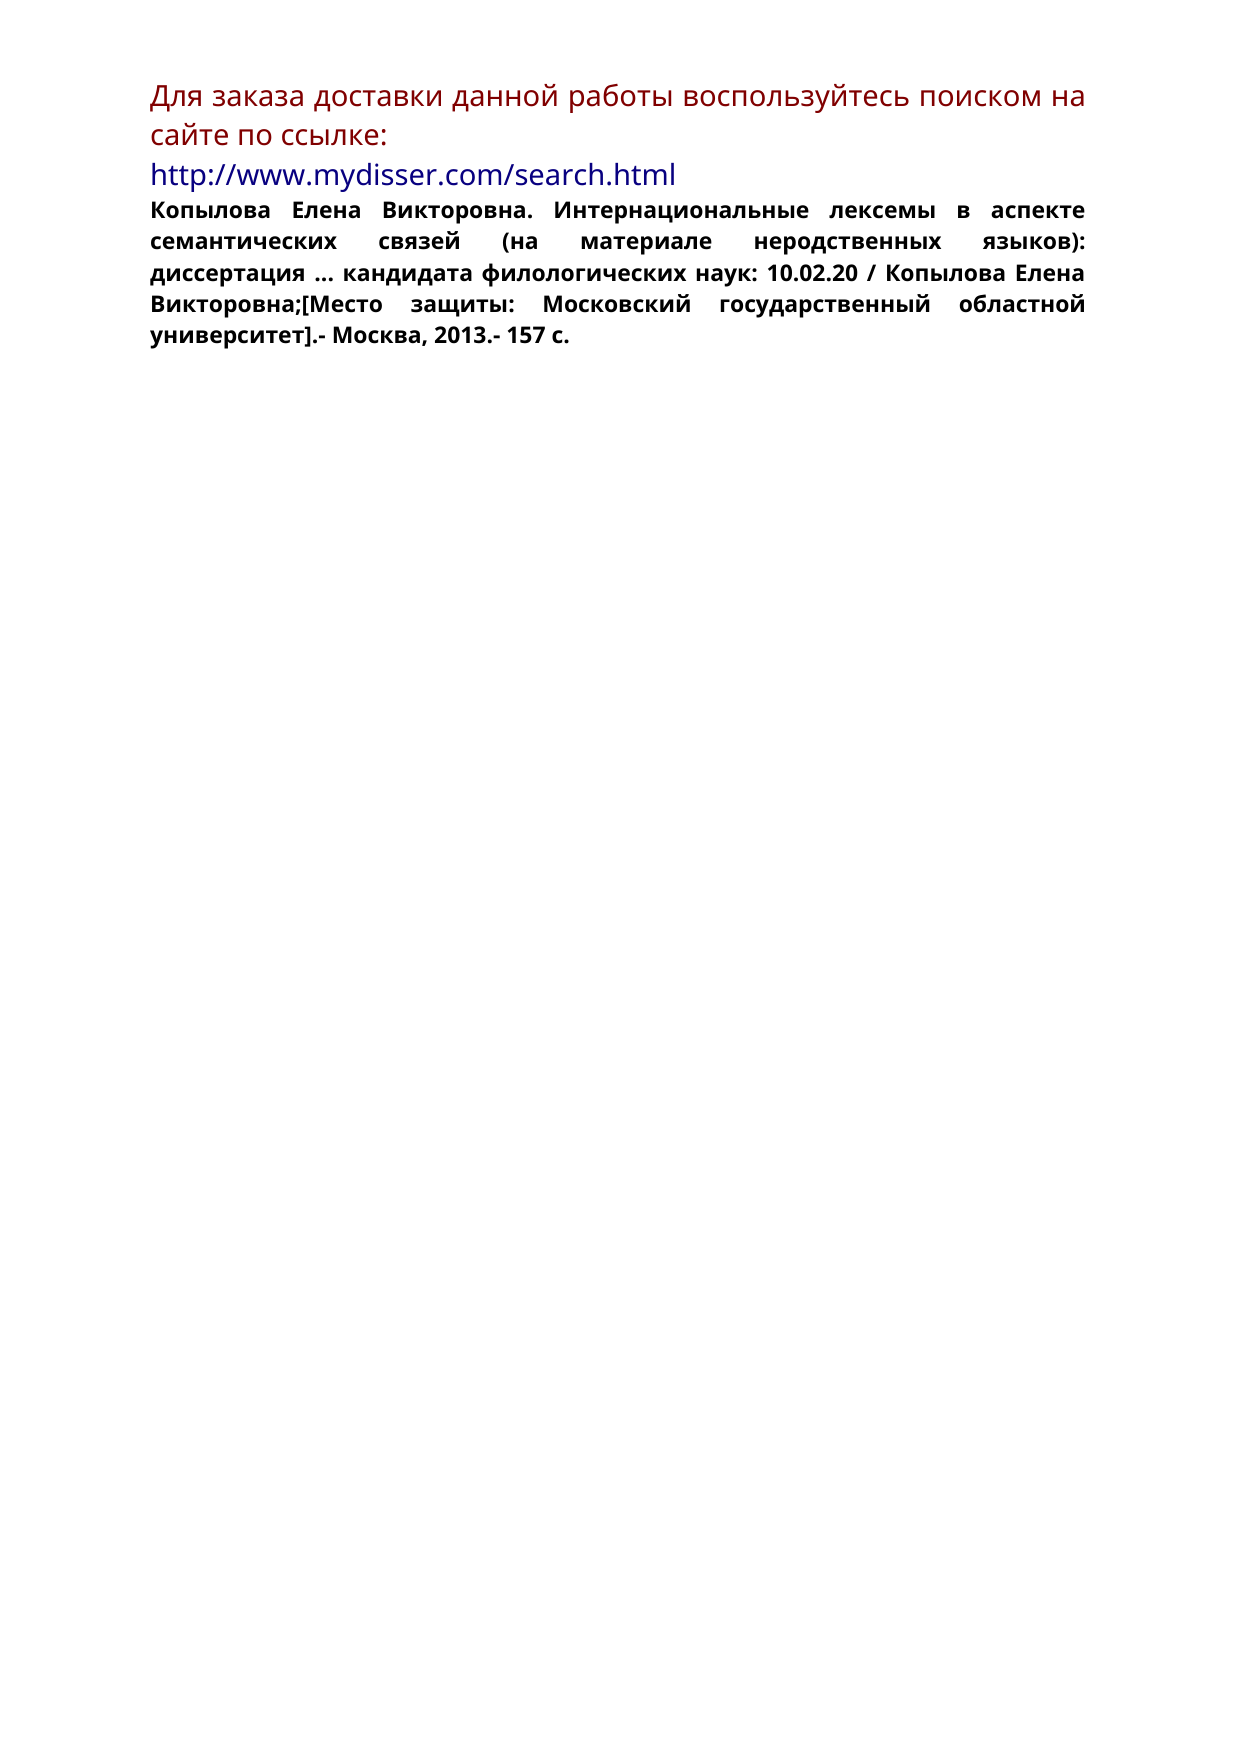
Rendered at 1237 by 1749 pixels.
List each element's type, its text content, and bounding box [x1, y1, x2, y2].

text Копылова Елена Викторовна. Интернациональные лексемы в аспекте семантических связей (на материале неродственных языков): диссертация ... кандидата филологических наук: 10.02.20 / Копылова Елена Викторовна;[Место защиты: Московский государственный областной университет].- Москва, 2013.- 157 с. [150, 194, 1086, 350]
